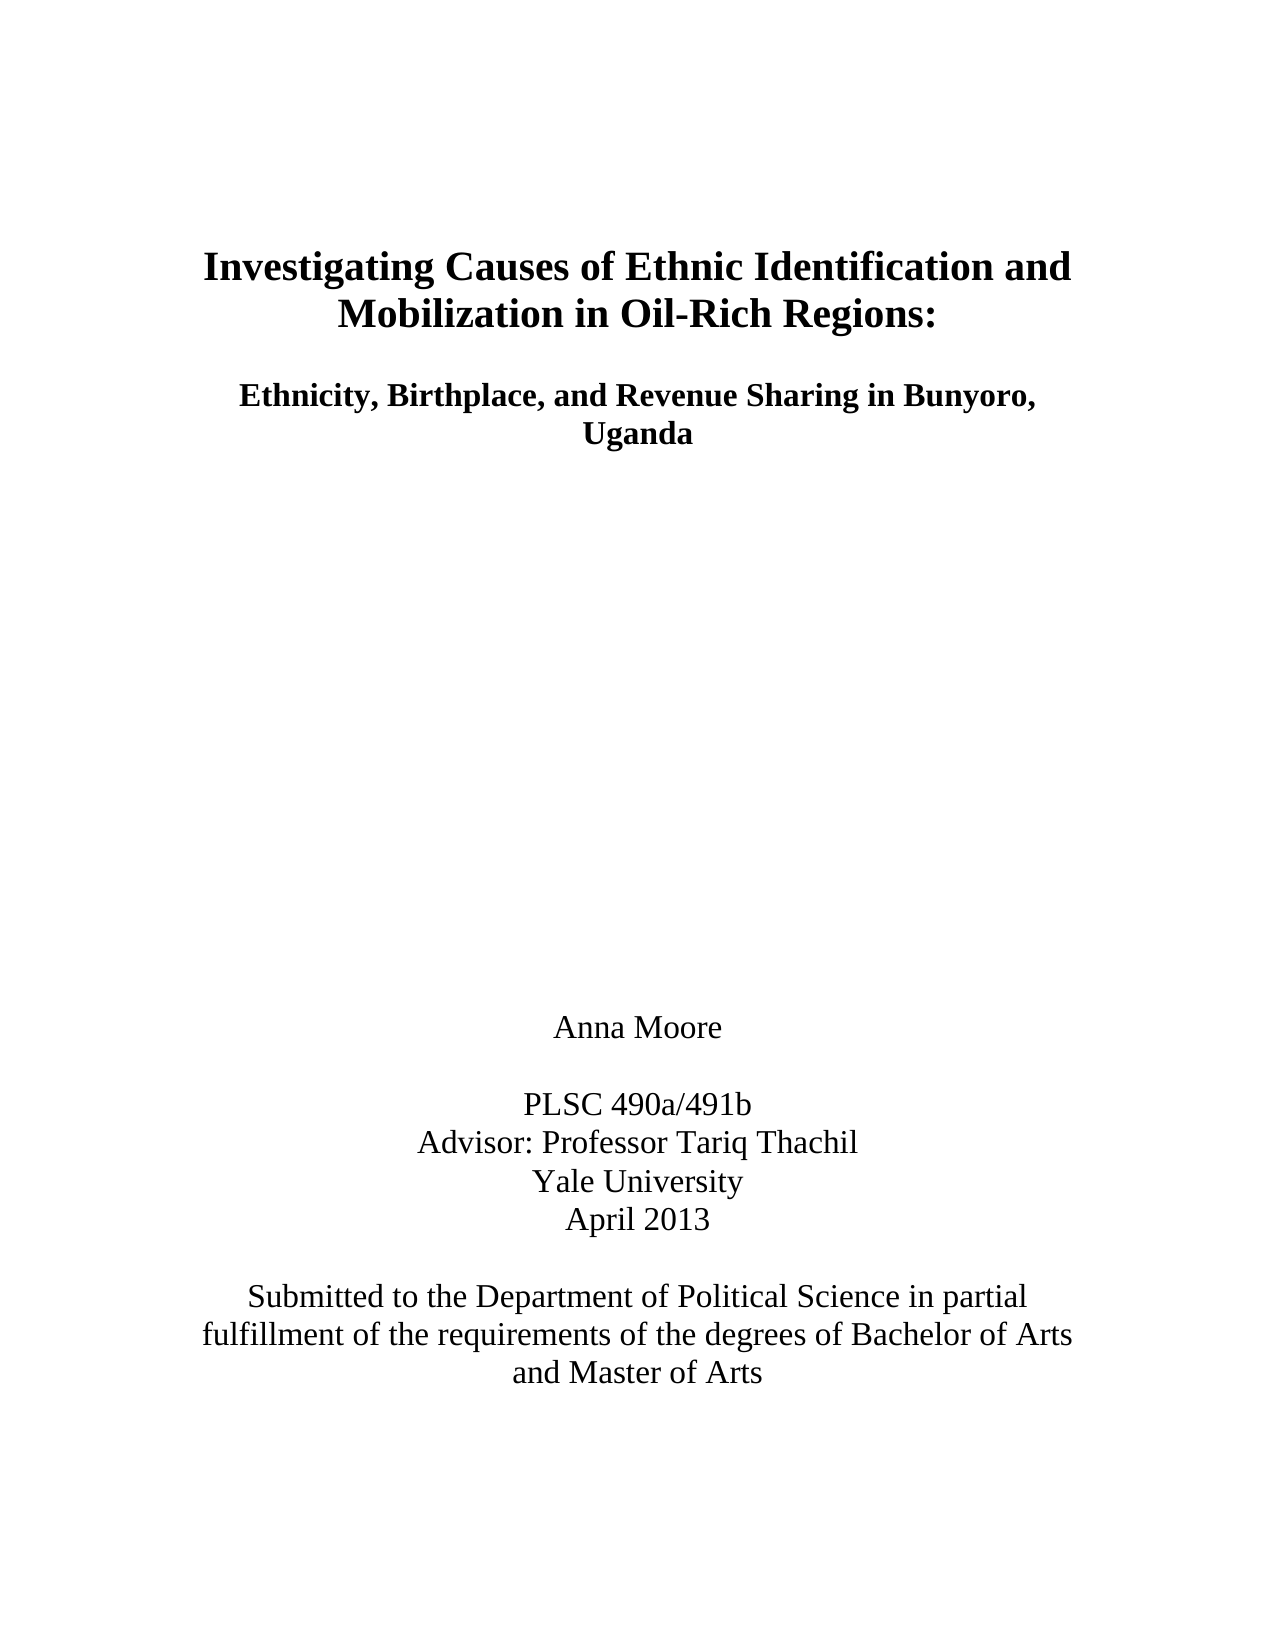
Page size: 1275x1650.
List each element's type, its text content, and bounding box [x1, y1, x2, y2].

text April 2013 [187, 1199, 1087, 1238]
text Ethnicity, Birthplace, and Revenue Sharing in Bunyoro, Uganda [187, 375, 1087, 452]
text Submitted to the Department of Political Science in partial fulfillment of the requirements of the degrees of Bachelor of Arts and Master of Arts [187, 1276, 1087, 1391]
text Anna Moore [187, 1008, 1087, 1046]
text Investigating Causes of Ethnic Identification and Mobilization in Oil-Rich Regions: [187, 241, 1087, 337]
text PLSC 490a/491b [187, 1084, 1087, 1123]
text Yale University [187, 1161, 1087, 1199]
text Advisor: Professor Tariq Thachil [187, 1123, 1087, 1161]
